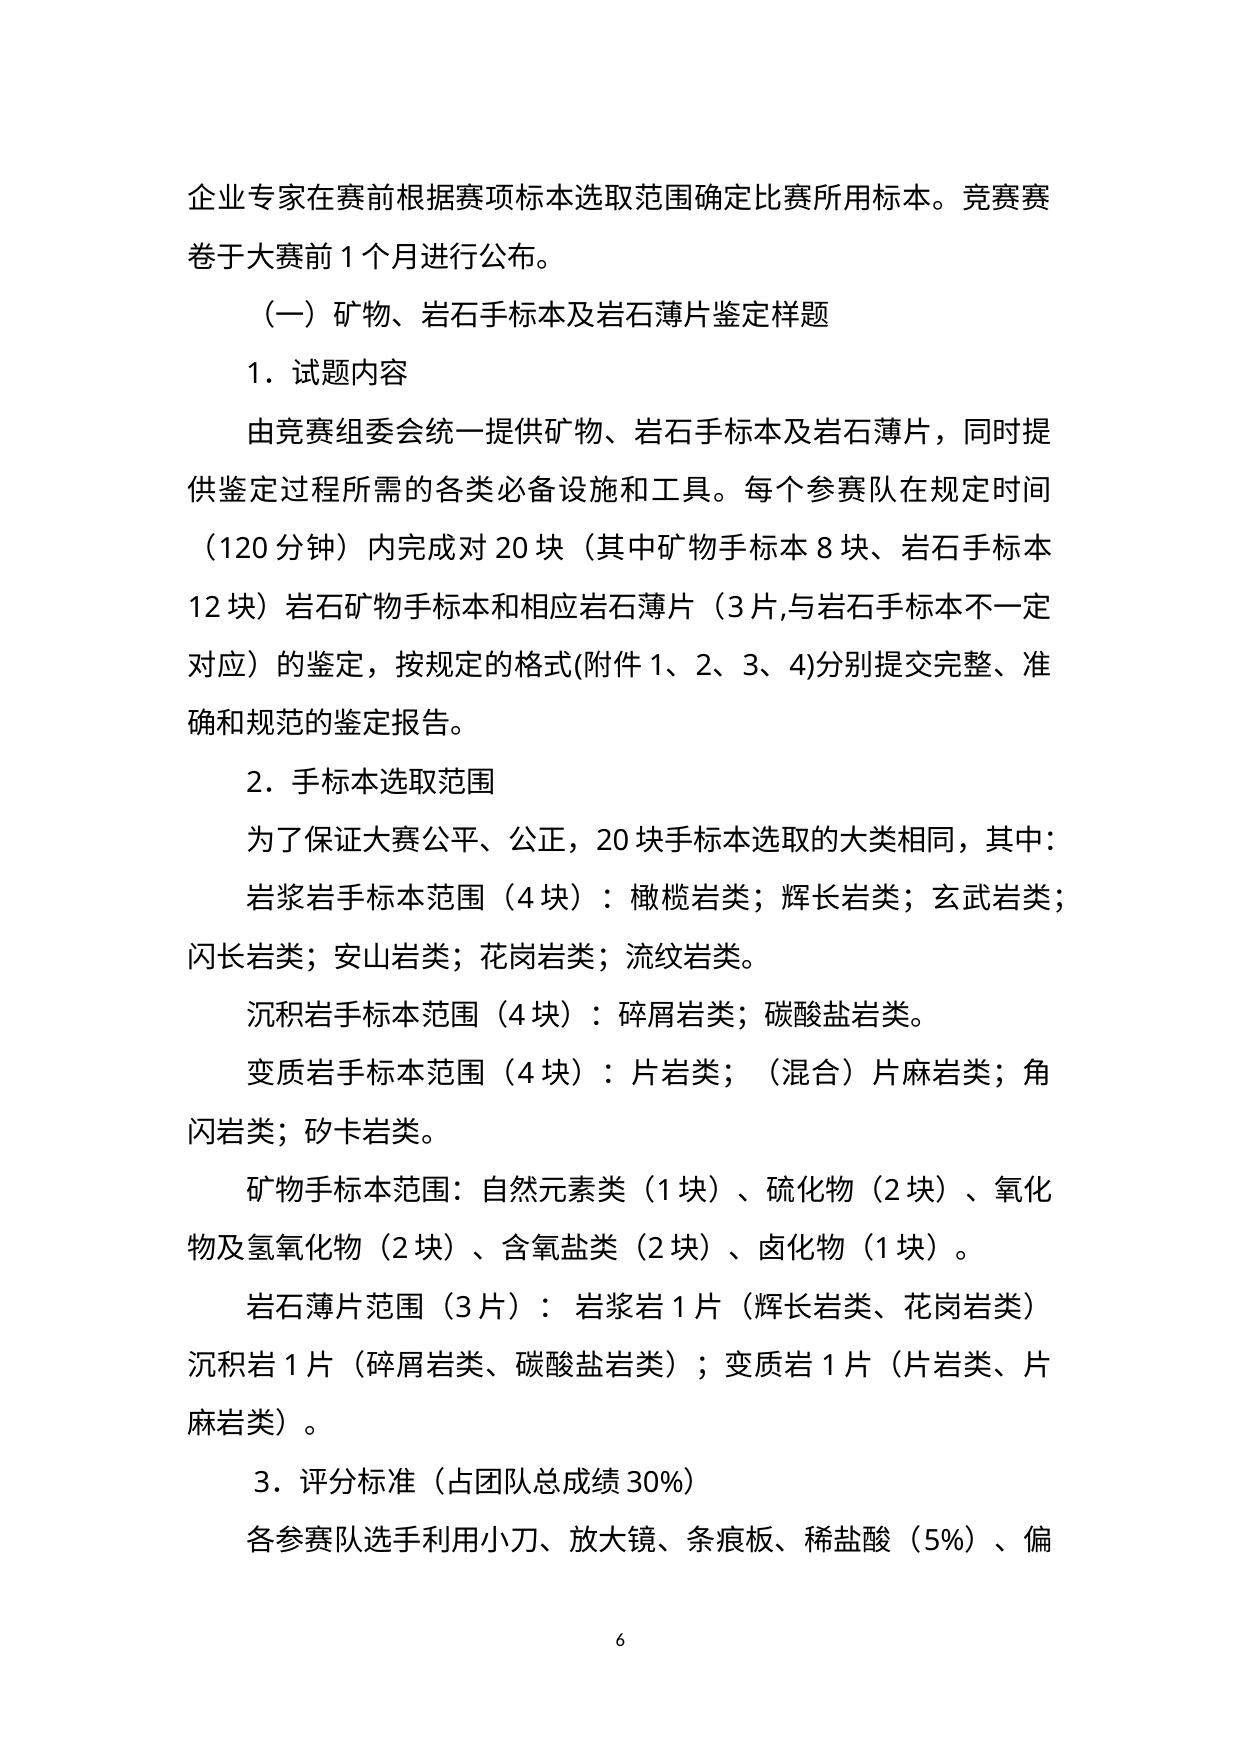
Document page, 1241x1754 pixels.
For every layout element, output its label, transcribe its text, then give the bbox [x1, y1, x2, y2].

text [187, 162, 1053, 279]
text 沉积岩手标本范围（4块）：碎屑岩类；碳酸盐岩类。 [187, 979, 1053, 1037]
text 1．试题内容 [187, 337, 1053, 395]
text 3．评分标准（占团队总成绩30%） [187, 1445, 1053, 1504]
text 由竞赛组委会统一提供矿物、岩石手标本及岩石薄片，同时提供鉴定过程所需的各类必备设施和工具。每个参赛队在规定时间（120分钟）内完成对20块（其中矿物手标本8块、岩石手标本12块）岩石矿物手标本和相应岩石薄片（3片,与岩石手标本不一定对应）的鉴定，按规定的格式(附件1、2、3、4)分别提交完整、准确和规范的鉴定报告。 [187, 395, 1053, 745]
text （一）矿物、岩石手标本及岩石薄片鉴定样题 [187, 279, 1053, 337]
text 岩石薄片范围（3片）： 岩浆岩1片（辉长岩类、花岗岩类）；沉积岩1片（碎屑岩类、碳酸盐岩类）；变质岩1片（片岩类、片麻岩类）。 [187, 1270, 1053, 1445]
text 变质岩手标本范围（4块）：片岩类；（混合）片麻岩类；角闪岩类；矽卡岩类。 [187, 1037, 1053, 1154]
text 岩浆岩手标本范围（4块）：橄榄岩类；辉长岩类；玄武岩类；闪长岩类；安山岩类；花岗岩类；流纹岩类。 [187, 862, 1053, 979]
text 矿物手标本范围：自然元素类（1块）、硫化物（2块）、氧化物及氢氧化物（2块）、含氧盐类（2块）、卤化物（1块）。 [187, 1154, 1053, 1270]
text 2．手标本选取范围 [187, 745, 1053, 804]
text 为了保证大赛公平、公正，20块手标本选取的大类相同，其中： [187, 804, 1053, 862]
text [187, 1504, 1053, 1562]
